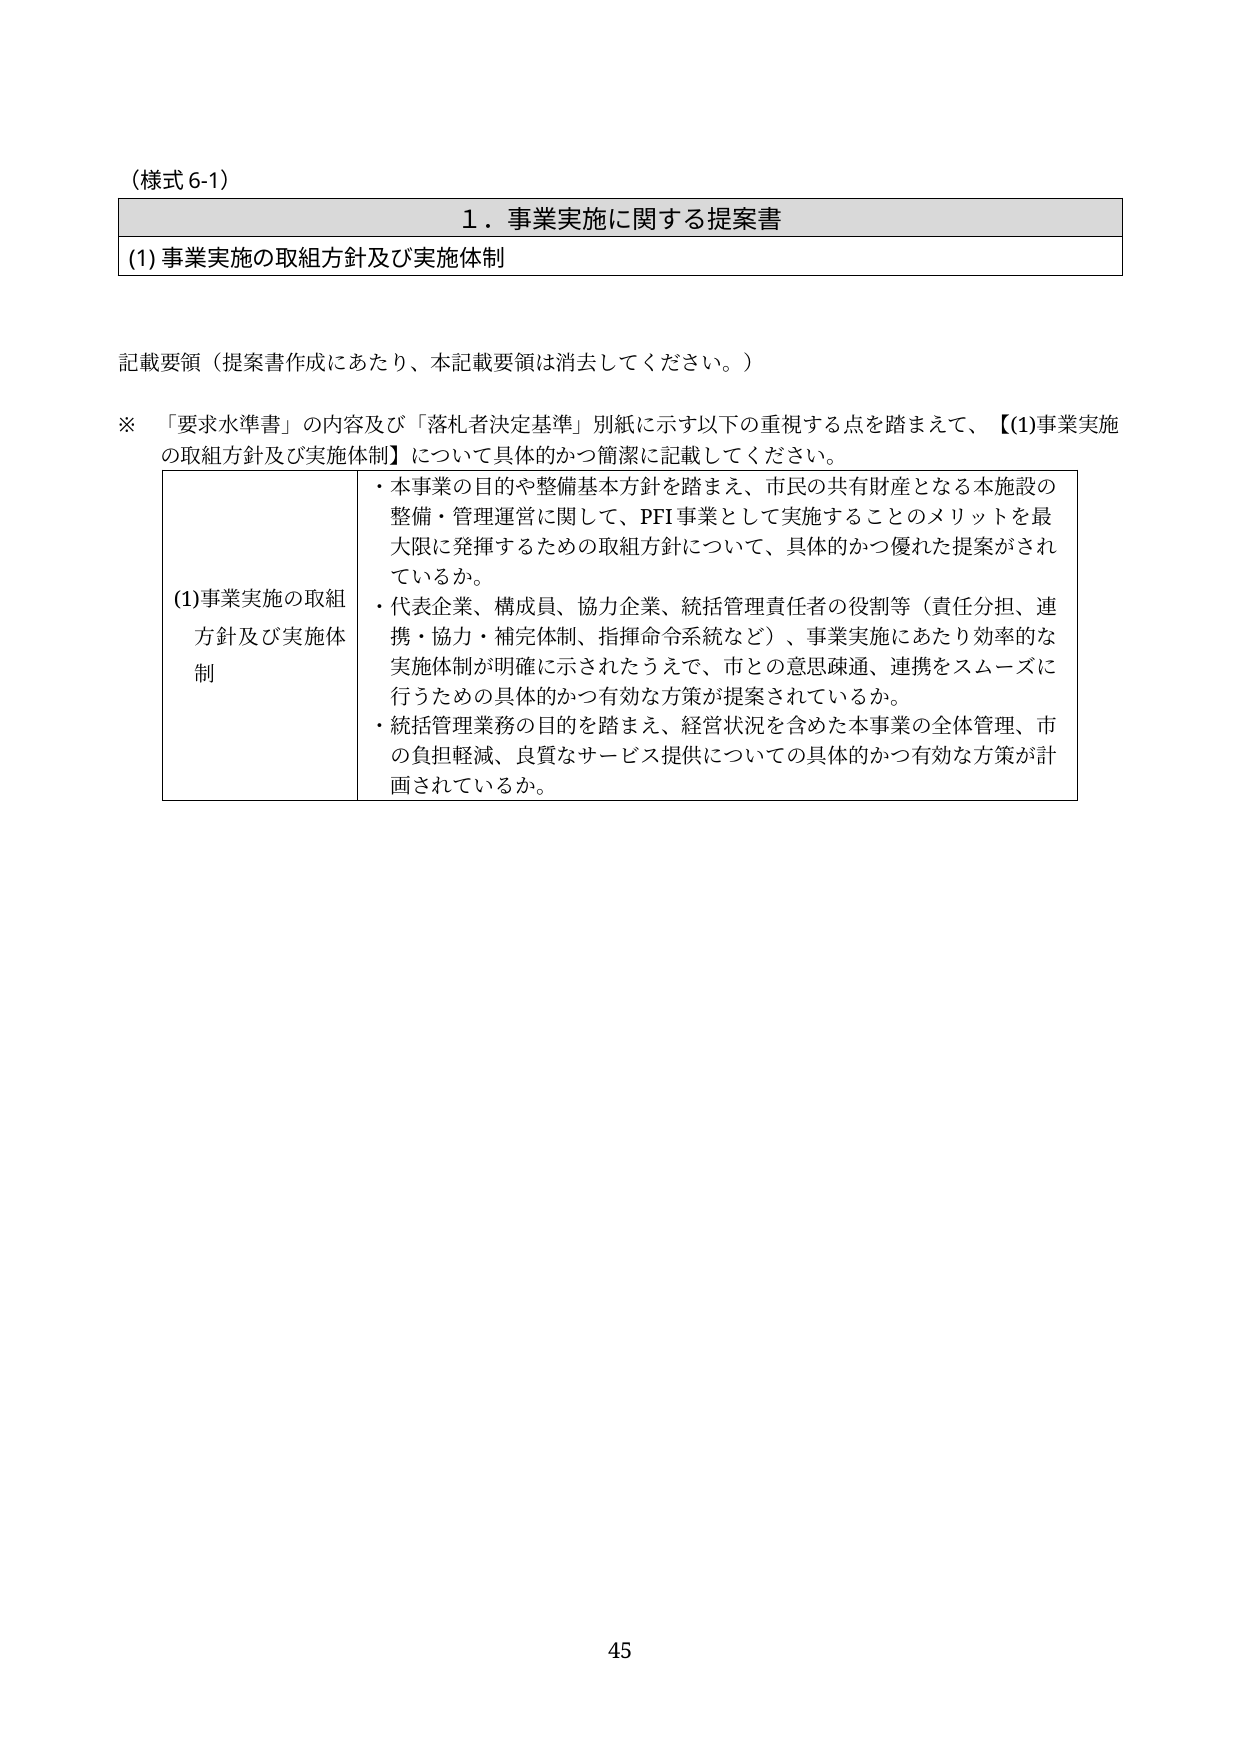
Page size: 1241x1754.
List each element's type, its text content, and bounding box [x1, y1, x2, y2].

text 記載要領（提案書作成にあたり、本記載要領は消去してください。） [118, 344, 1122, 376]
table_cell (1) 事業実施の取組方針及び実施体制 [119, 237, 1122, 275]
list （様式6-1）(1)事業実施の取組方針及び実施体制 [118, 160, 1122, 198]
text ※ 「要求水準書」の内容及び「落札者決定基準」別紙に示す以下の重視する点を踏まえて、【(1)事業実施の取組方針及び実施体制】について具体的かつ簡潔に記載してください。 [118, 407, 1122, 469]
table_header (1)事業実施の取組方針及び実施体制 [163, 471, 357, 800]
table_header ・本事業の目的や整備基本方針を踏まえ、市民の共有財産となる本施設の整備・管理運営に関して、PFI事業として実施することのメリットを最大限に発揮するための取組方針について、具体的かつ優れた提案がされているか。 ・代表企業、構成員、協力企業、統括管理責任者の役割等（責任分担、連携・協力・補完体制、指揮命令系統など）、事業実施にあたり効率的な実施体制が明確に示されたうえで、市との意思疎通、連携をスムーズに行うための具体的かつ有効な方策が提案されているか。 ・統括管理業務の目的を踏まえ、経営状況を含めた本事業の全体管理、市の負担軽減、良質なサービス提供についての具体的かつ有効な方策が計画されているか。 [358, 471, 1077, 800]
table_header １．事業実施に関する提案書 [119, 199, 1122, 236]
